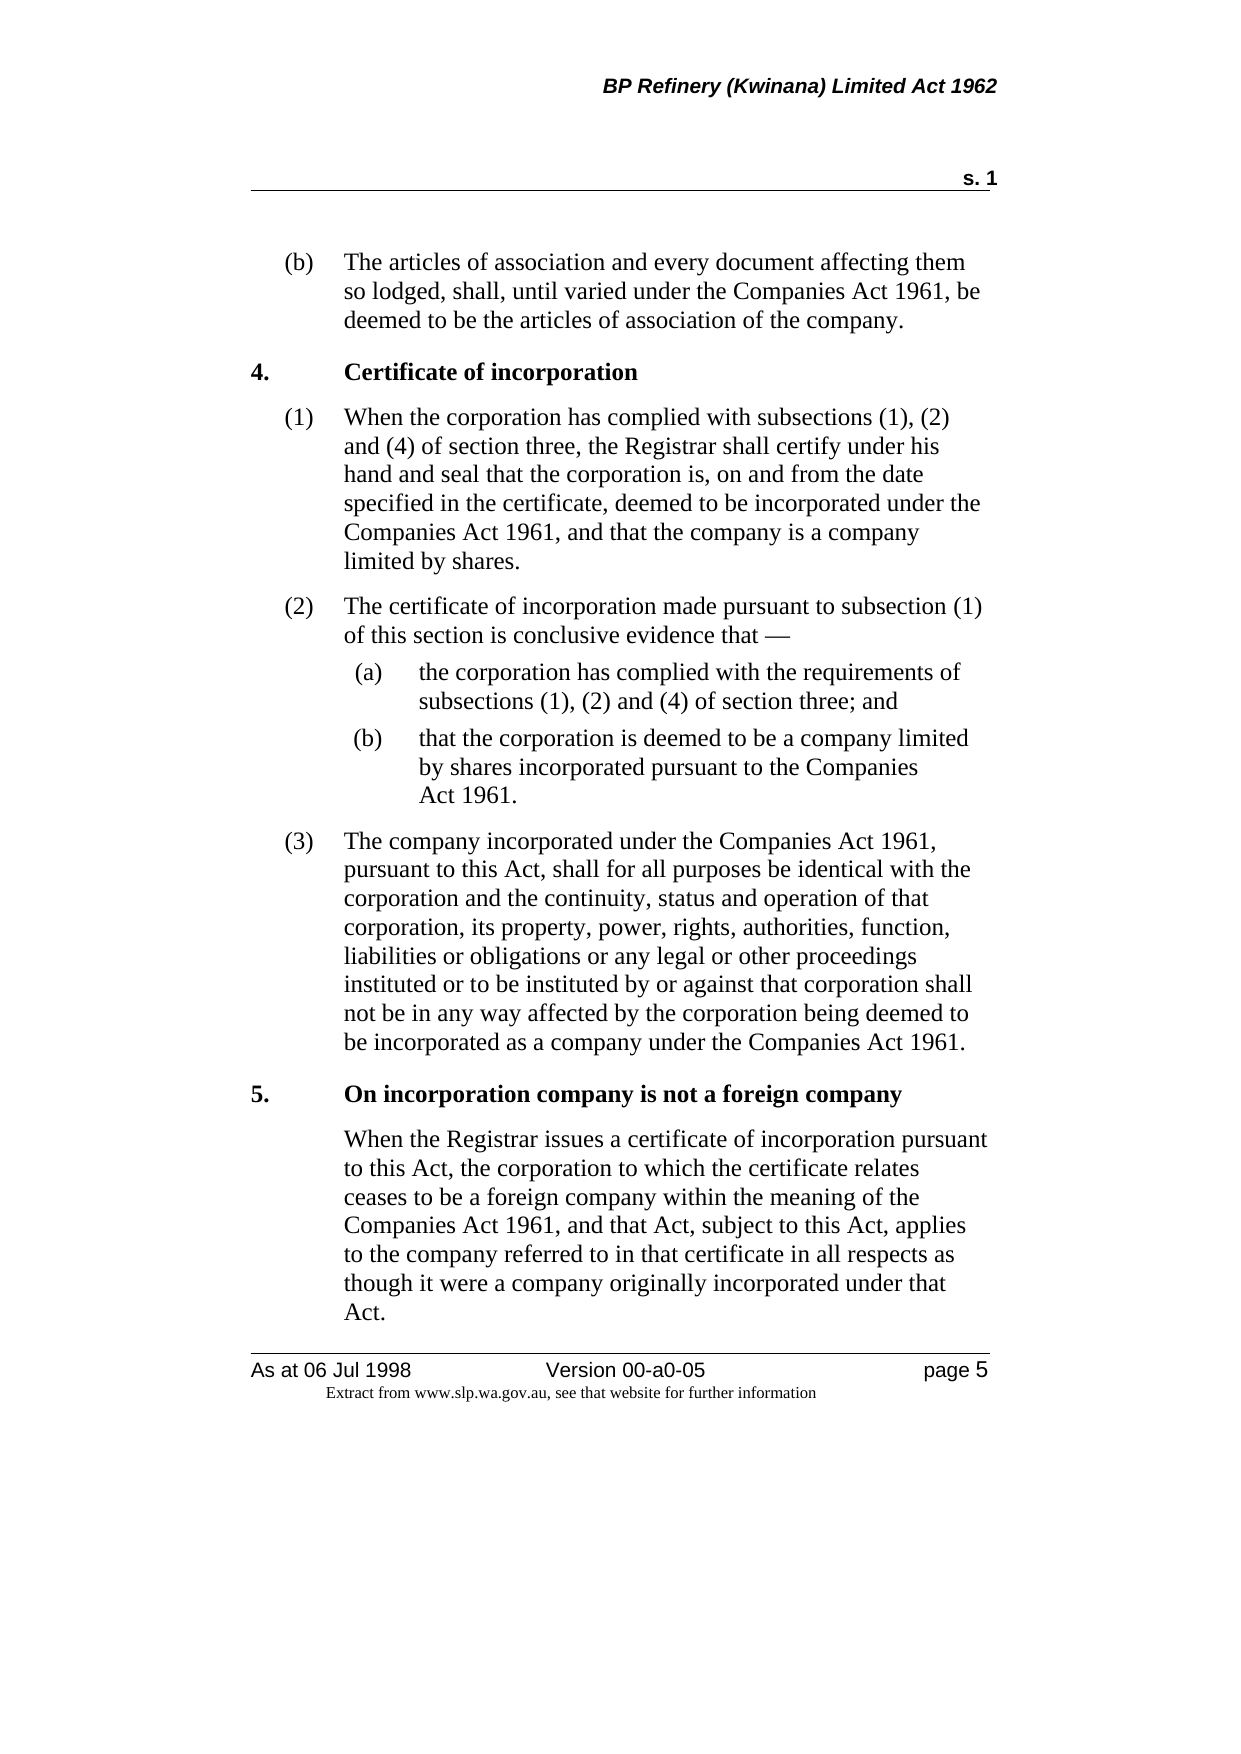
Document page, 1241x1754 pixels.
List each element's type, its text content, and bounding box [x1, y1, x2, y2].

text (1) When the corporation has complied with subsections (1), (2) and (4) of section three, the Registrar shall certify under his hand and seal that the corporation is, on and from the date specified in the certificate, deemed to be incorporated under the Companies Act 1961, and that the company is a company limited by shares. [251, 402, 990, 574]
subtitle 4. Certificate of incorporation [251, 357, 990, 385]
text When the Registrar issues a certificate of incorporation pursuant to this Act, the corporation to which the certificate relates ceases to be a foreign company within the meaning of the Companies Act 1961, and that Act, subject to this Act, applies to the company referred to in that certificate in all respects as though it were a company originally incorporated under that Act. [251, 1124, 990, 1325]
text (3) The company incorporated under the Companies Act 1961, pursuant to this Act, shall for all purposes be identical with the corporation and the continuity, status and operation of that corporation, its property, power, rights, authorities, function, liabilities or obligations or any legal or other proceedings instituted or to be instituted by or against that corporation shall not be in any way affected by the corporation being deemed to be incorporated as a company under the Companies Act 1961. [251, 826, 990, 1056]
subtitle 5. On incorporation company is not a foreign company [251, 1079, 990, 1107]
text (2) The certificate of incorporation made pursuant to subsection (1) of this section is conclusive evidence that — [251, 591, 990, 649]
text (a) the corporation has complied with the requirements of subsections (1), (2) and (4) of section three; and [251, 657, 990, 714]
text (b) that the corporation is deemed to be a company limited by shares incorporated pursuant to the Companies Act 1961. [251, 723, 990, 809]
text (b) The articles of association and every document affecting them so lodged, shall, until varied under the Companies Act 1961, be deemed to be the articles of association of the company. [251, 247, 990, 334]
